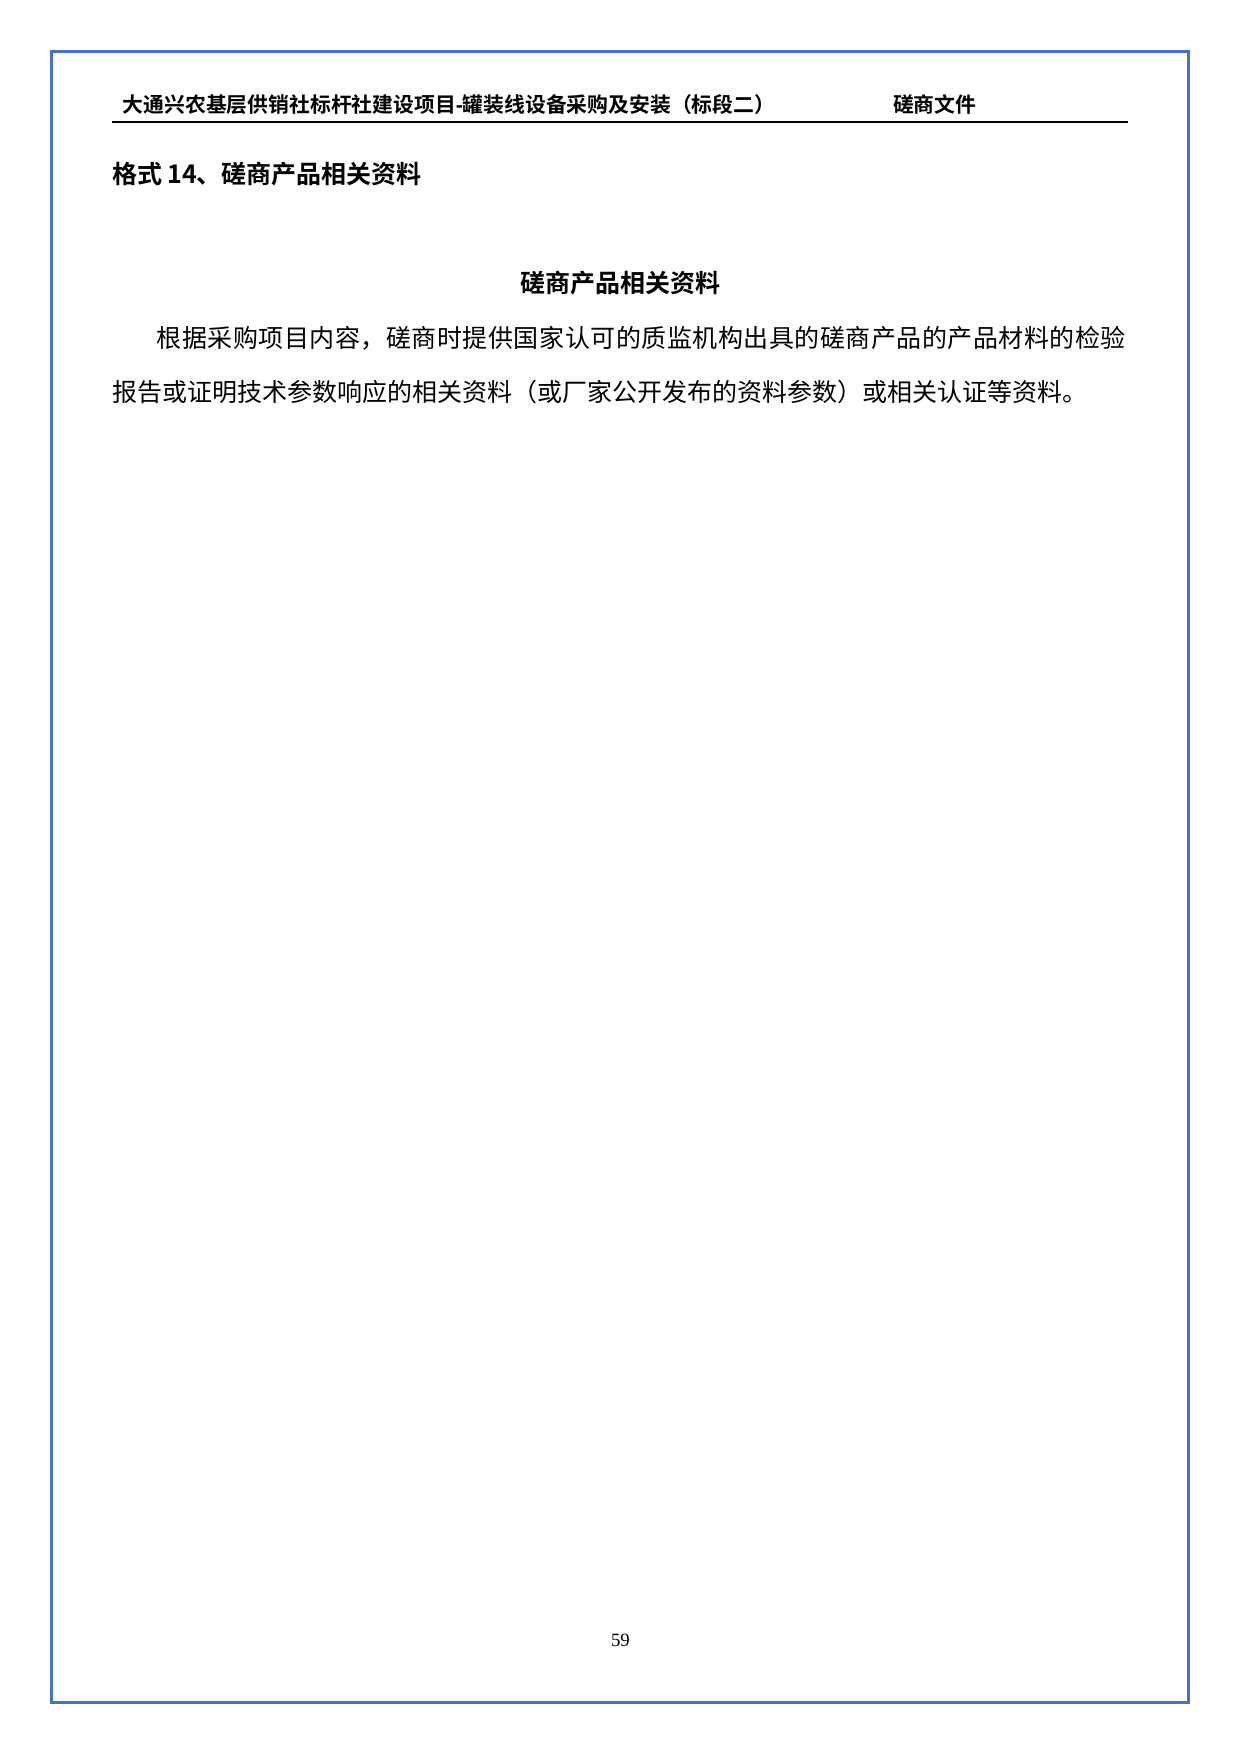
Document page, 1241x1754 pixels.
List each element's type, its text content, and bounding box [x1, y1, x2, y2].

text 根据采购项目内容，磋商时提供国家认可的质监机构出具的磋商产品的产品材料的检验报告或证明技术参数响应的相关资料（或厂家公开发布的资料参数）或相关认证等资料。 [112, 318, 1128, 409]
subtitle 格式14、磋商产品相关资料 [112, 155, 1128, 191]
text 磋商产品相关资料 [112, 264, 1128, 300]
